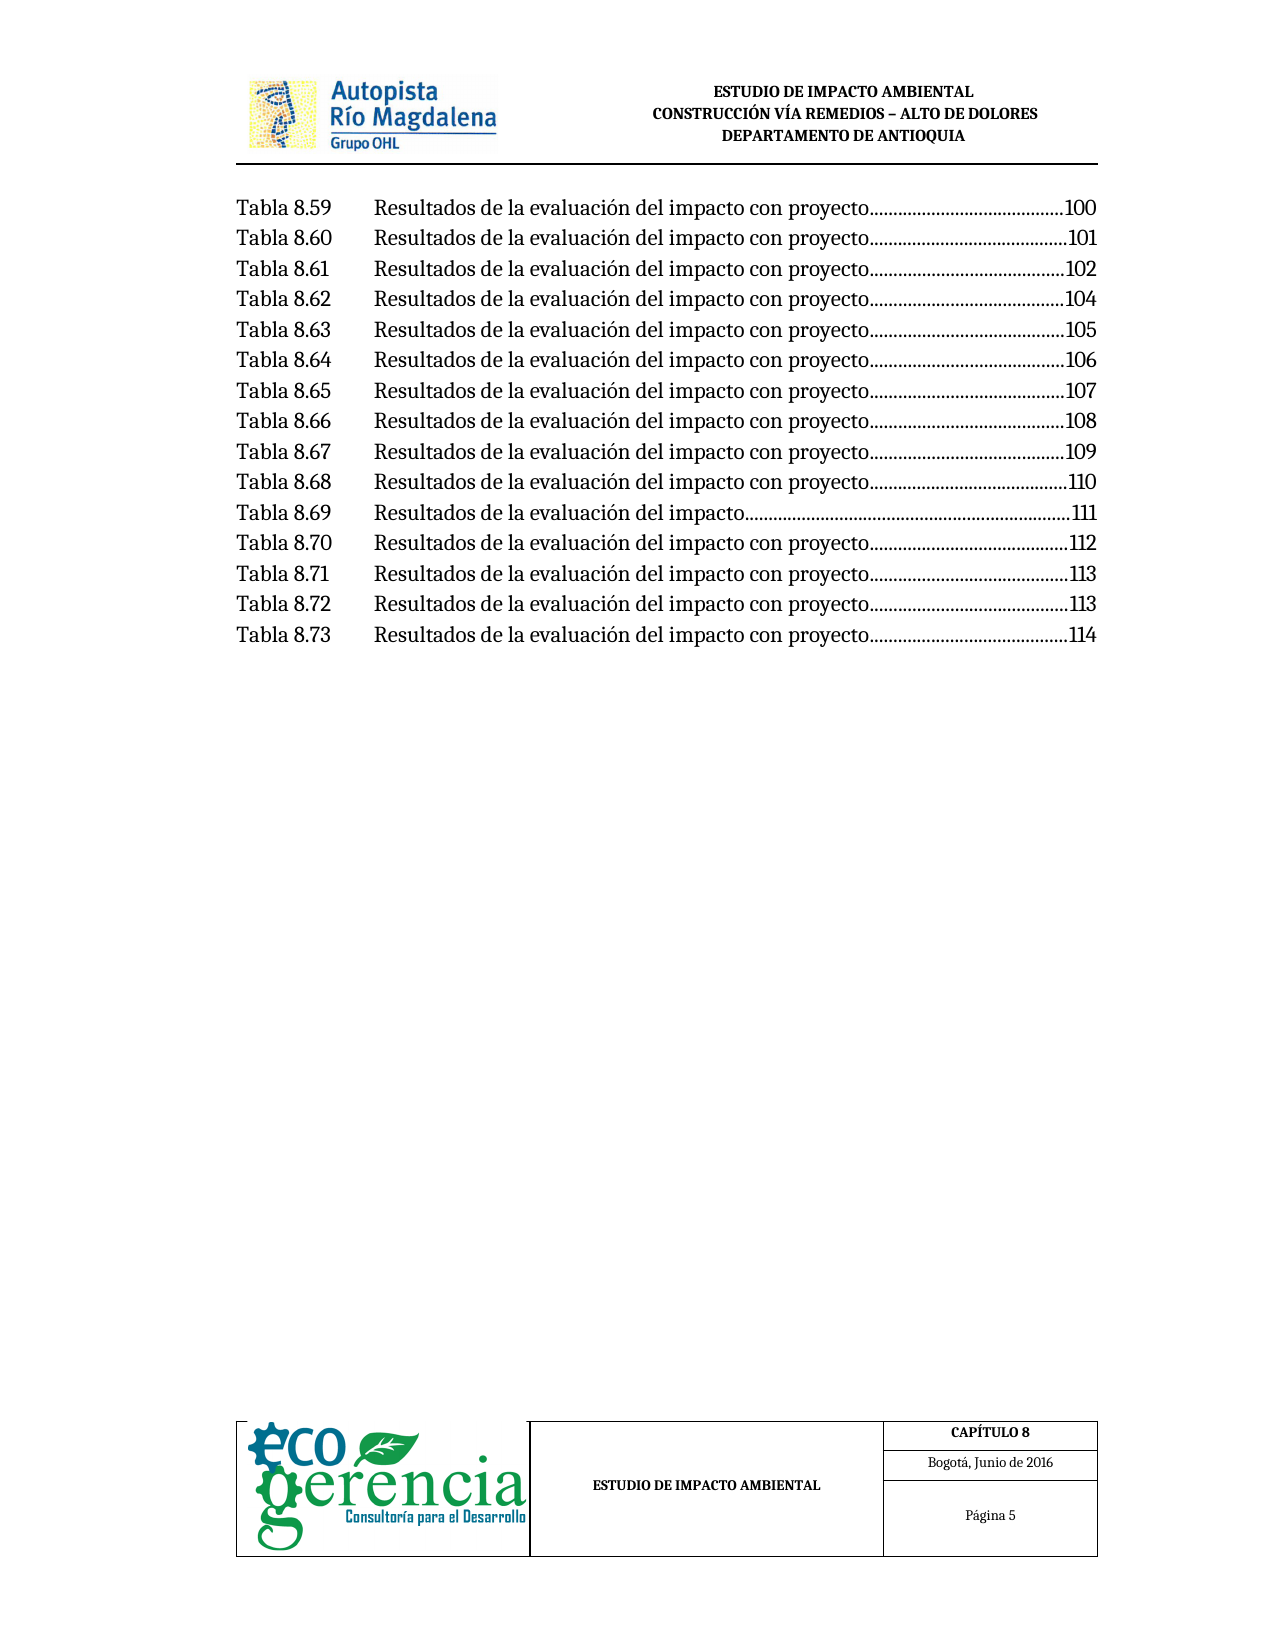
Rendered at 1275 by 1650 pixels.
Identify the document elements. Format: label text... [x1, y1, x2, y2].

picture [247, 74, 499, 154]
text Tabla 8.70 Resultados de la evaluación del impacto con proyecto 112 [236, 530, 1098, 556]
text Tabla 8.62 Resultados de la evaluación del impacto con proyecto 104 [236, 286, 1098, 312]
picture [265, 1435, 280, 1444]
text Tabla 8.72 Resultados de la evaluación del impacto con proyecto 113 [236, 591, 1098, 617]
text Tabla 8.73 Resultados de la evaluación del impacto con proyecto 114 [236, 622, 1098, 648]
text Tabla 8.63 Resultados de la evaluación del impacto con proyecto 105 [236, 316, 1098, 343]
text Tabla 8.68 Resultados de la evaluación del impacto con proyecto 110 [236, 469, 1098, 495]
text Tabla 8.60 Resultados de la evaluación del impacto con proyecto 101 [236, 225, 1098, 251]
text Tabla 8.59 Resultados de la evaluación del impacto con proyecto 100 [236, 194, 1098, 221]
text Tabla 8.71 Resultados de la evaluación del impacto con proyecto 113 [236, 561, 1098, 587]
text Tabla 8.64 Resultados de la evaluación del impacto con proyecto 106 [236, 347, 1098, 373]
picture [247, 1421, 269, 1446]
text Tabla 8.67 Resultados de la evaluación del impacto con proyecto 109 [236, 438, 1098, 465]
text Tabla 8.65 Resultados de la evaluación del impacto con proyecto 107 [236, 377, 1098, 404]
picture [247, 1421, 527, 1551]
text Tabla 8.69 Resultados de la evaluación del impacto 111 [236, 499, 1098, 526]
text Tabla 8.61 Resultados de la evaluación del impacto con proyecto 102 [236, 255, 1098, 282]
text Tabla 8.66 Resultados de la evaluación del impacto con proyecto 108 [236, 408, 1098, 434]
